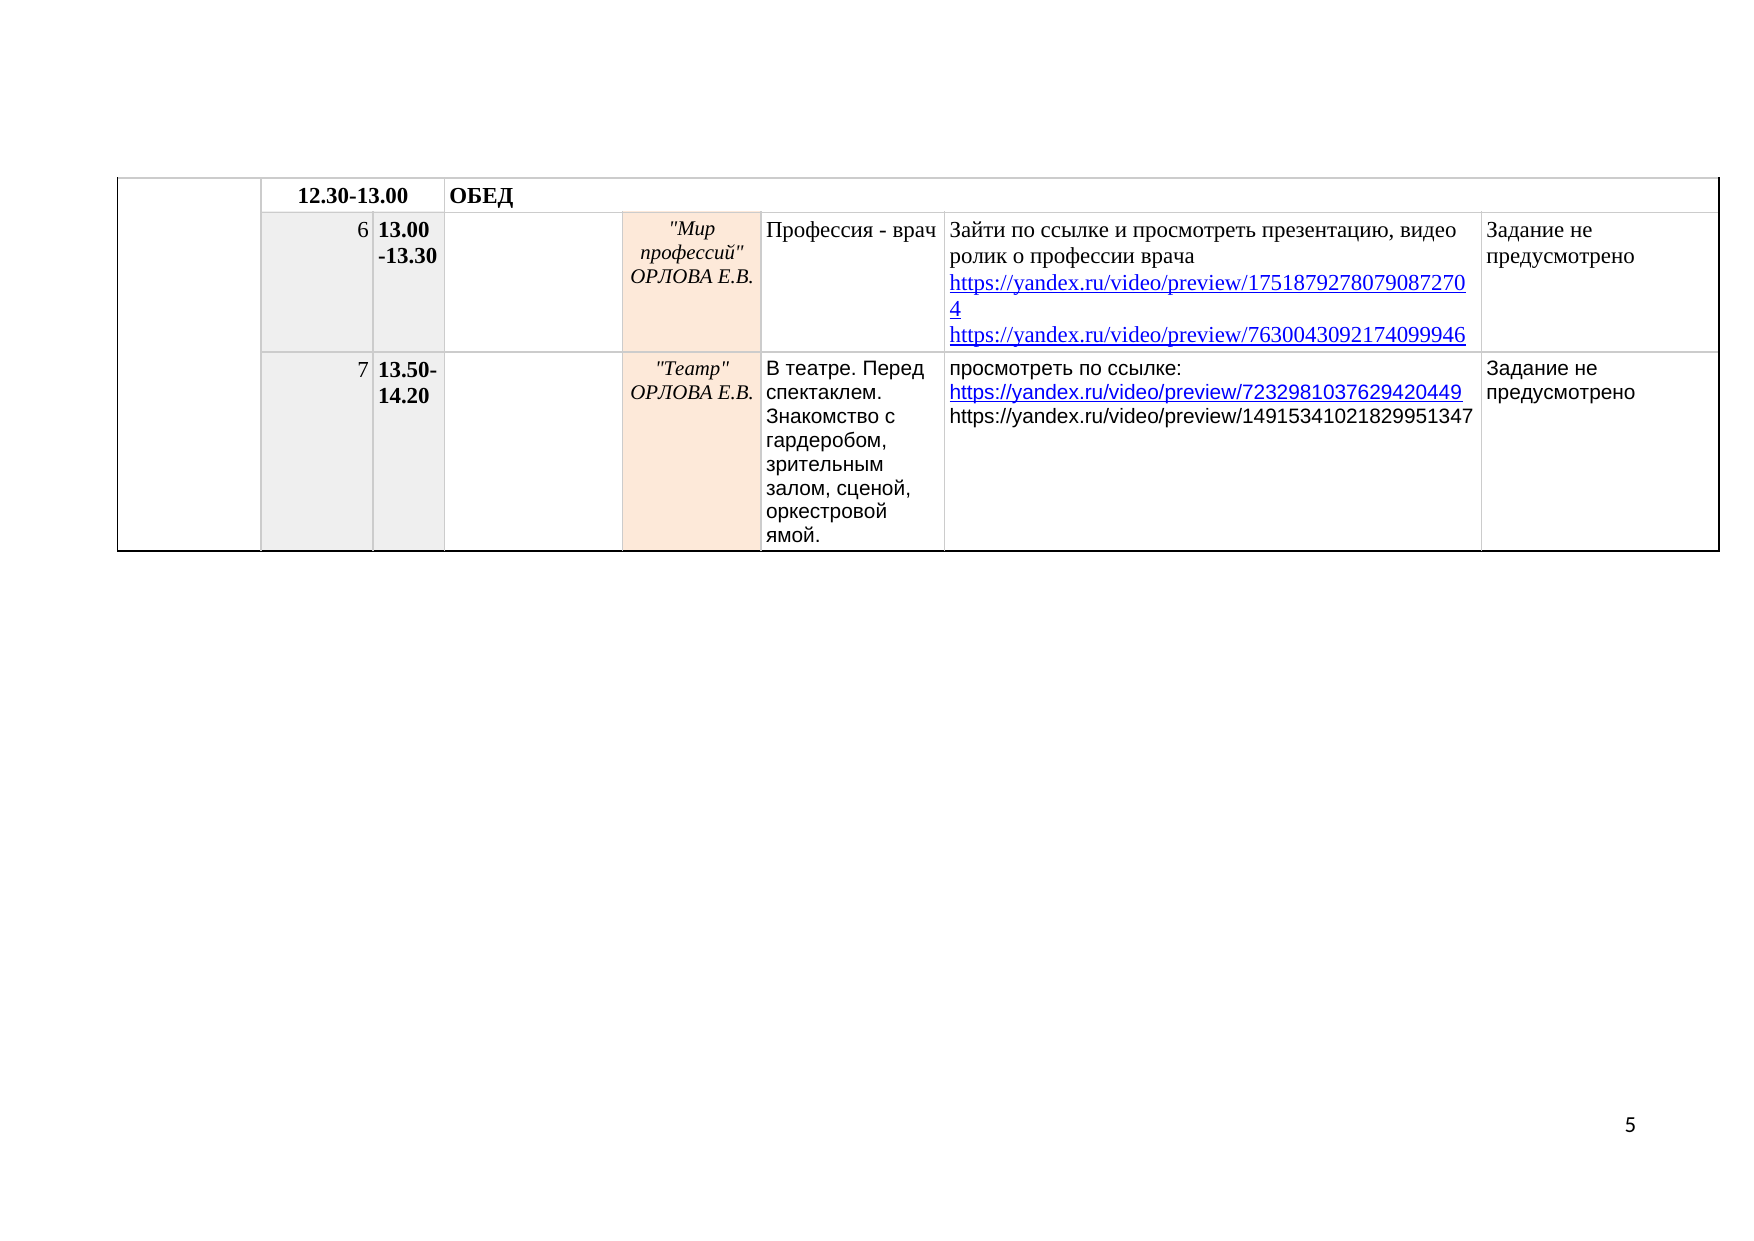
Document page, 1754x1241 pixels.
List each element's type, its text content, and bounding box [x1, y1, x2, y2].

table_cell [445, 213, 622, 351]
table_cell В театре. Перед спектаклем. Знакомство с гардеробом, зрительным залом, сценой, оркестровой ямой. [762, 353, 944, 550]
table_cell просмотреть по ссылке: https://yandex.ru/video/preview/7232981037629420449 https://yandex.ru/video/preview/14915341021829951347 [945, 353, 1481, 550]
table_cell 7 [262, 353, 372, 550]
table_cell Задание не предусмотрено [1482, 213, 1718, 351]
table_cell Профессия - врач [762, 213, 944, 351]
table_cell [445, 353, 622, 550]
table_cell "Мир профессий" ОРЛОВА Е.В. [623, 213, 760, 351]
table_cell ОБЕД [445, 179, 1718, 211]
table_cell 13.00 -13.30 [374, 213, 444, 351]
table_cell Задание не предусмотрено [1482, 353, 1718, 550]
table_cell 13.50-14.20 [374, 353, 444, 550]
table_cell "Театр" ОРЛОВА Е.В. [623, 353, 760, 550]
table_cell 6 [262, 213, 372, 351]
table_cell Зайти по ссылке и просмотреть презентацию, видео ролик о профессии врача https://yandex.ru/video/preview/17518792780790872704 https://yandex.ru/video/preview/7630043092174099946 [945, 213, 1481, 351]
table_cell 12.30-13.00 [262, 179, 444, 211]
